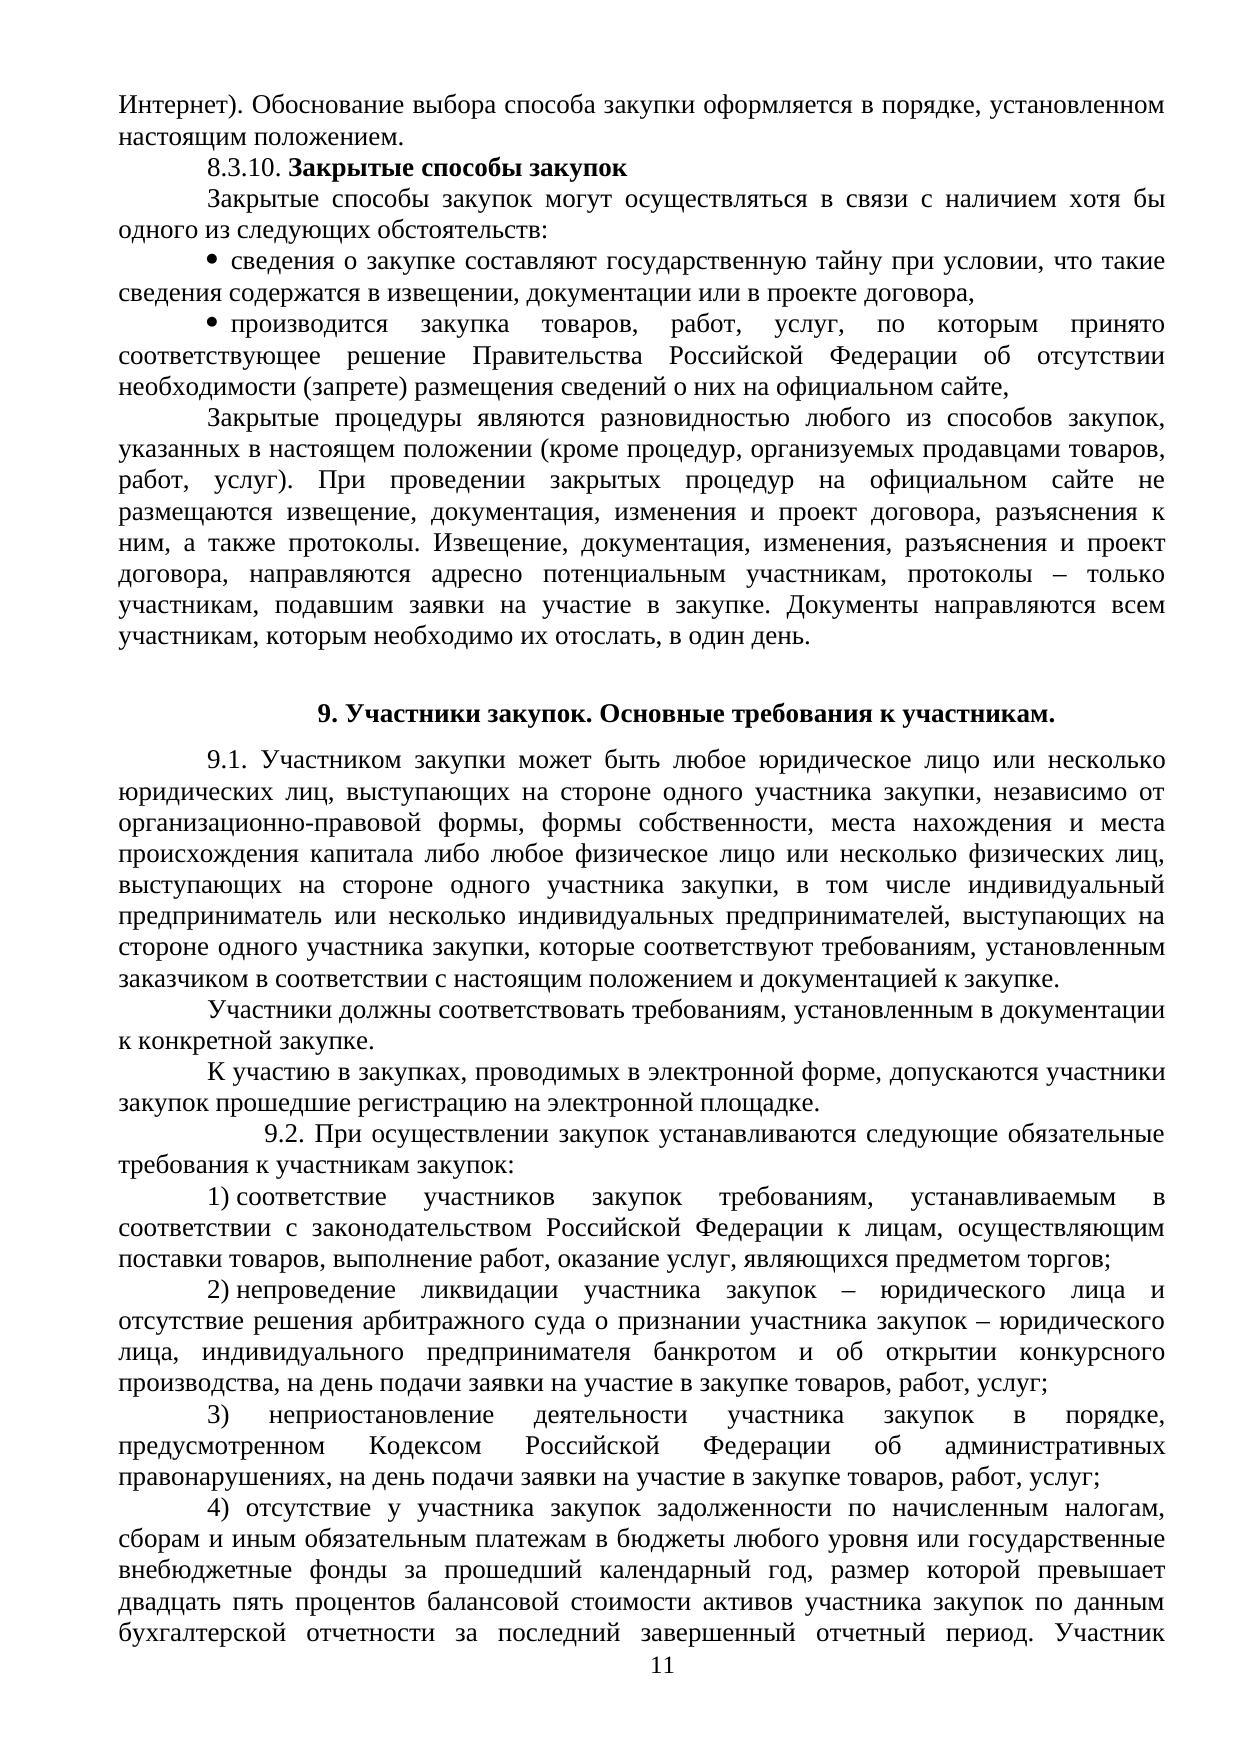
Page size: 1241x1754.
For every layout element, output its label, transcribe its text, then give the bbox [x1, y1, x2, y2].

text 2) непроведение ликвидации участника закупок – юридического лица и отсутствие решения арбитражного суда о признании участника закупок – юридического лица, индивидуального предпринимателя банкротом и об открытии конкурсного производства, на день подачи заявки на участие в закупке товаров, работ, услуг; [118, 1273, 1167, 1398]
list производится закупка товаров, работ, услуг, по которым принято соответствующее решение Правительства Российской Федерации об отсутствии необходимости (запрете) размещения сведений о них на официальном сайте, [118, 307, 1167, 401]
list сведения о закупке составляют государственную тайну при условии, что такие сведения содержатся в извещении, документации или в проекте договора, [118, 244, 1167, 307]
text Закрытые способы закупок могут осуществляться в связи с наличием хотя бы одного из следующих обстоятельств: [118, 182, 1167, 244]
text Участники должны соответствовать требованиям, установленным в документации к конкретной закупке. [118, 993, 1167, 1055]
text 9.2. При осуществлении закупок устанавливаются следующие обязательные требования к участникам закупок: [118, 1117, 1167, 1180]
text Закрытые процедуры являются разновидностью любого из способов закупок, указанных в настоящем положении (кроме процедур, организуемых продавцами товаров, работ, услуг). При проведении закрытых процедур на официальном сайте не размещаются извещение, документация, изменения и проект договора, разъяснения к ним, а также протоколы. Извещение, документация, изменения, разъяснения и проект договора, направляются адресно потенциальным участникам, протоколы – только участникам, подавшим заявки на участие в закупке. Документы направляются всем участникам, которым необходимо их отослать, в один день. [118, 401, 1167, 650]
text 3) неприостановление деятельности участника закупок в порядке, предусмотренном Кодексом Российской Федерации об административных правонарушениях, на день подачи заявки на участие в закупке товаров, работ, услуг; [118, 1398, 1167, 1491]
text К участию в закупках, проводимых в электронной форме, допускаются участники закупок прошедшие регистрацию на электронной площадке. [118, 1055, 1167, 1117]
text 9. Участники закупок. Основные требования к участникам. [118, 697, 1167, 728]
text 1) соответствие участников закупок требованиям, устанавливаемым в соответствии с законодательством Российской Федерации к лицам, осуществляющим поставки товаров, выполнение работ, оказание услуг, являющихся предметом торгов; [118, 1180, 1167, 1273]
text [118, 1491, 1167, 1647]
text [118, 89, 1167, 151]
text 8.3.10. Закрытые способы закупок [118, 151, 1167, 182]
text 9.1. Участником закупки может быть любое юридическое лицо или несколько юридических лиц, выступающих на стороне одного участника закупки, независимо от организационно-правовой формы, формы собственности, места нахождения и места происхождения капитала либо любое физическое лицо или несколько физических лиц, выступающих на стороне одного участника закупки, в том числе индивидуальный предприниматель или несколько индивидуальных предпринимателей, выступающих на стороне одного участника закупки, которые соответствуют требованиям, установленным заказчиком в соответствии с настоящим положением и документацией к закупке. [118, 744, 1167, 993]
